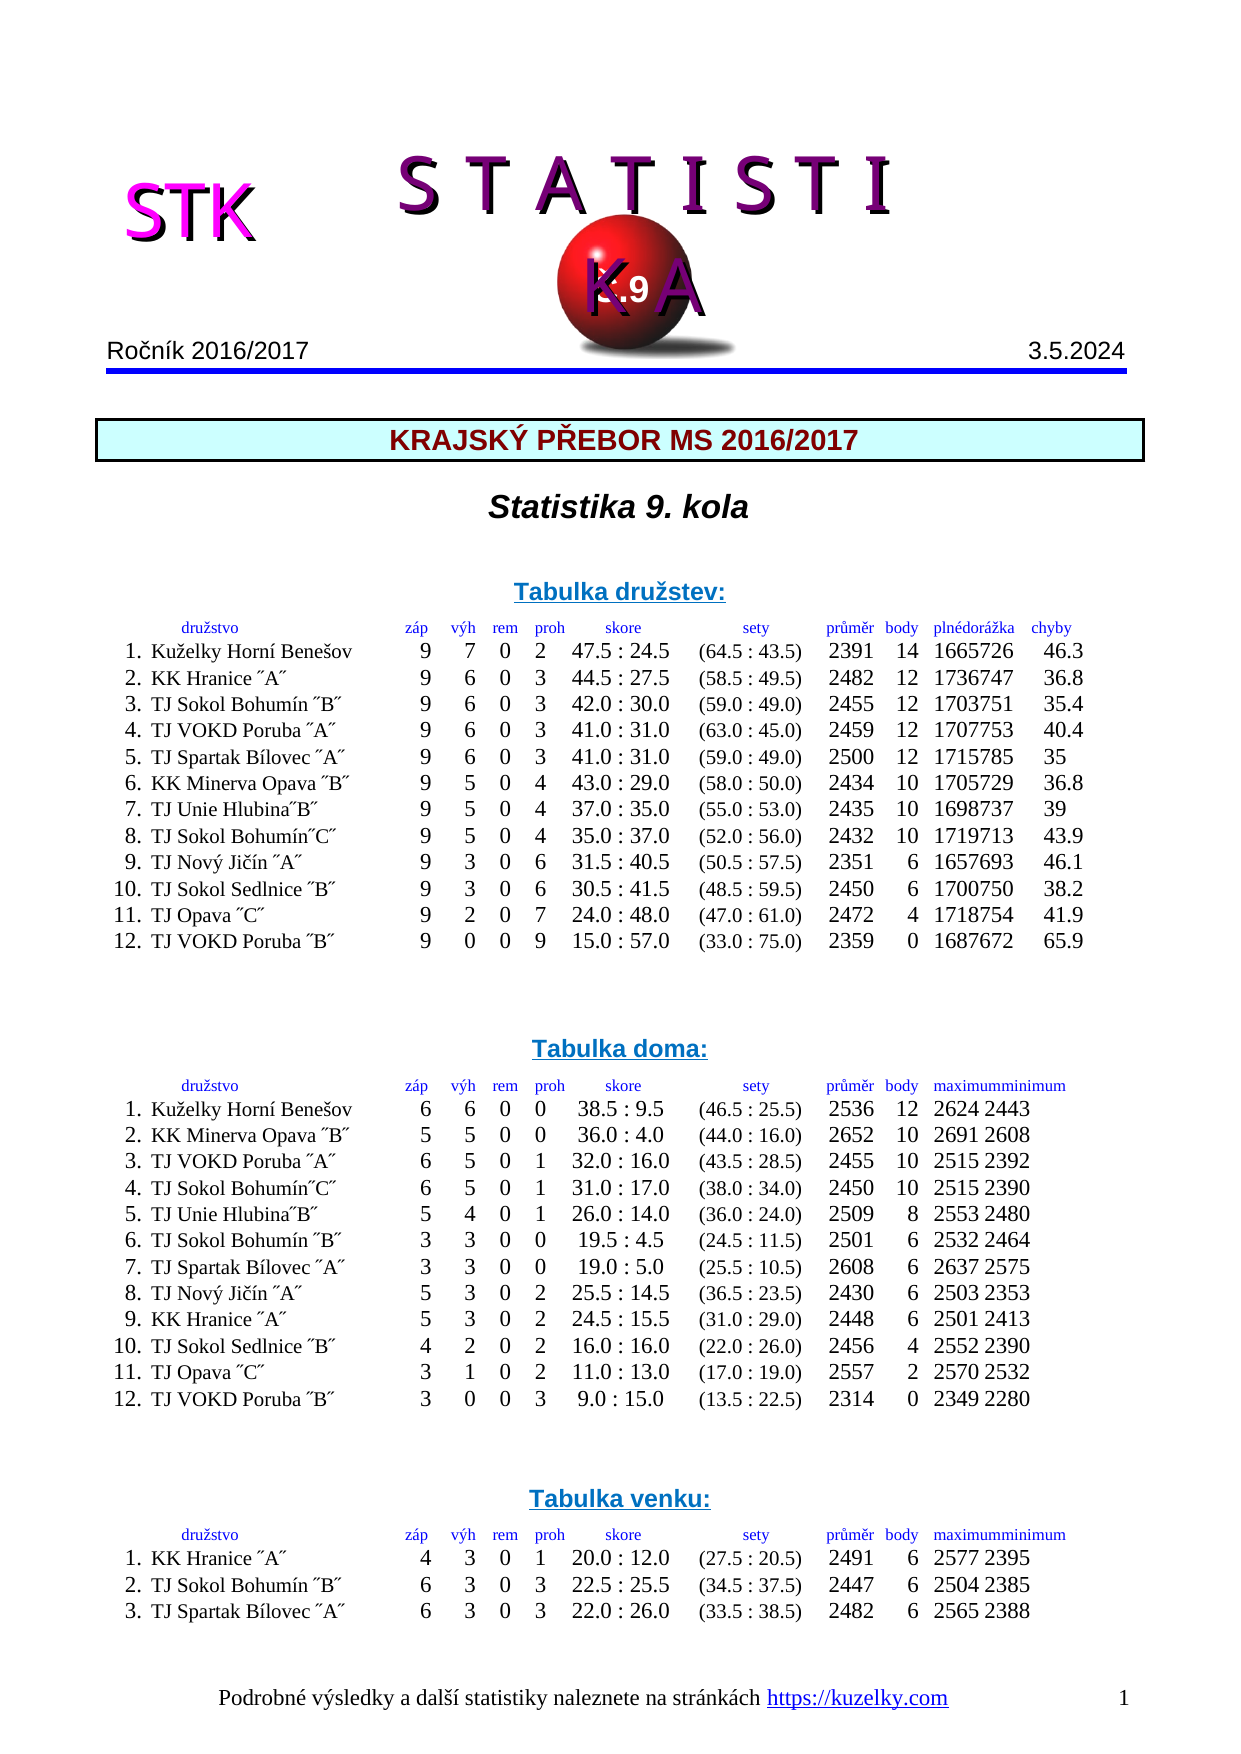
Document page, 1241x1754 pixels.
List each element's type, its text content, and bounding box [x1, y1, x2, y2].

text družstvo záp výh rem proh skore sety průměr body plné dorážka chyby [106, 618, 1134, 637]
text 6. KK Minerva Opava ˝B˝ 9 5 0 4 43.0 : 29.0 (58.0 : 50.0) 2434 10 1705 729 36.8 [106, 769, 1134, 796]
subtitle Krajský přebor MS 2016/2017 [98, 421, 1142, 459]
text Č.9 [106, 267, 587, 310]
text družstvo záp výh rem proh skore sety průměr body maximum minimum [106, 1076, 1134, 1095]
text 12. TJ VOKD Poruba ˝B˝ 3 0 0 3 9.0 : 15.0 (13.5 : 22.5) 2314 0 2349 2280 [106, 1384, 1134, 1411]
text Tabulka družstev: [94, 577, 1145, 606]
text 3. TJ Spartak Bílovec ˝A˝ 6 3 0 3 22.0 : 26.0 (33.5 : 38.5) 2482 6 2565 2388 [106, 1597, 1134, 1623]
text 5. TJ Spartak Bílovec ˝A˝ 9 6 0 3 41.0 : 31.0 (59.0 : 49.0) 2500 12 1715 785 35 [106, 743, 1134, 769]
text 7. TJ Unie Hlubina˝B˝ 9 5 0 4 37.0 : 35.0 (55.0 : 53.0) 2435 10 1698 737 39 [106, 796, 1134, 822]
text Ročník 2016/2017 3.5.2024 [106, 336, 1134, 365]
text Tabulka venku: [94, 1484, 1145, 1513]
text 1. Kuželky Horní Benešov 6 6 0 0 38.5 : 9.5 (46.5 : 25.5) 2536 12 2624 2443 [106, 1095, 1134, 1121]
text Č.9 [609, 267, 671, 310]
text 8. TJ Nový Jičín ˝A˝ 5 3 0 2 25.5 : 14.5 (36.5 : 23.5) 2430 6 2503 2353 [106, 1279, 1134, 1306]
text 9. TJ Nový Jičín ˝A˝ 9 3 0 6 31.5 : 40.5 (50.5 : 57.5) 2351 6 1657 693 46.1 [106, 848, 1134, 874]
text Tabulka doma: [94, 1034, 1145, 1063]
text 9. KK Hranice ˝A˝ 5 3 0 2 24.5 : 15.5 (31.0 : 29.0) 2448 6 2501 2413 [106, 1306, 1134, 1332]
text 11. TJ Opava ˝C˝ 3 1 0 2 11.0 : 13.0 (17.0 : 19.0) 2557 2 2570 2532 [106, 1358, 1134, 1384]
text 2. KK Hranice ˝A˝ 9 6 0 3 44.5 : 27.5 (58.5 : 49.5) 2482 12 1736 747 36.8 [106, 664, 1134, 690]
text 3. TJ Sokol Bohumín ˝B˝ 9 6 0 3 42.0 : 30.0 (59.0 : 49.0) 2455 12 1703 751 35.4 [106, 690, 1134, 716]
text 5. TJ Unie Hlubina˝B˝ 5 4 0 1 26.0 : 14.0 (36.0 : 24.0) 2509 8 2553 2480 [106, 1200, 1134, 1226]
text 10. TJ Sokol Sedlnice ˝B˝ 4 2 0 2 16.0 : 16.0 (22.0 : 26.0) 2456 4 2552 2390 [106, 1332, 1134, 1358]
text 2. TJ Sokol Bohumín ˝B˝ 6 3 0 3 22.5 : 25.5 (34.5 : 37.5) 2447 6 2504 2385 [106, 1571, 1134, 1597]
text 11. TJ Opava ˝C˝ 9 2 0 7 24.0 : 48.0 (47.0 : 61.0) 2472 4 1718 754 41.9 [106, 901, 1134, 927]
text 6. TJ Sokol Bohumín ˝B˝ 3 3 0 0 19.5 : 4.5 (24.5 : 11.5) 2501 6 2532 2464 [106, 1226, 1134, 1253]
text 7. TJ Spartak Bílovec ˝A˝ 3 3 0 0 19.0 : 5.0 (25.5 : 10.5) 2608 6 2637 2575 [106, 1253, 1134, 1279]
text 10. TJ Sokol Sedlnice ˝B˝ 9 3 0 6 30.5 : 41.5 (48.5 : 59.5) 2450 6 1700 750 38.2 [106, 874, 1134, 901]
text 3. TJ VOKD Poruba ˝A˝ 6 5 0 1 32.0 : 16.0 (43.5 : 28.5) 2455 10 2515 2392 [106, 1147, 1134, 1174]
text 4. TJ Sokol Bohumín˝C˝ 6 5 0 1 31.0 : 17.0 (38.0 : 34.0) 2450 10 2515 2390 [106, 1174, 1134, 1200]
text 1. KK Hranice ˝A˝ 4 3 0 1 20.0 : 12.0 (27.5 : 20.5) 2491 6 2577 2395 [106, 1544, 1134, 1571]
text družstvo záp výh rem proh skore sety průměr body maximum minimum [106, 1525, 1134, 1544]
text Č.9 [687, 267, 1134, 310]
text 12. TJ VOKD Poruba ˝B˝ 9 0 0 9 15.0 : 57.0 (33.0 : 75.0) 2359 0 1687 672 65.9 [106, 927, 1134, 954]
text 1. Kuželky Horní Benešov 9 7 0 2 47.5 : 24.5 (64.5 : 43.5) 2391 14 1665 726 46.3 [106, 637, 1134, 664]
text 4. TJ VOKD Poruba ˝A˝ 9 6 0 3 41.0 : 31.0 (63.0 : 45.0) 2459 12 1707 753 40.4 [106, 716, 1134, 743]
text Statistika 9. kola [106, 487, 1134, 526]
text 8. TJ Sokol Bohumín˝C˝ 9 5 0 4 35.0 : 37.0 (52.0 : 56.0) 2432 10 1719 713 43.9 [106, 822, 1134, 848]
text 2. KK Minerva Opava ˝B˝ 5 5 0 0 36.0 : 4.0 (44.0 : 16.0) 2652 10 2691 2608 [106, 1121, 1134, 1147]
